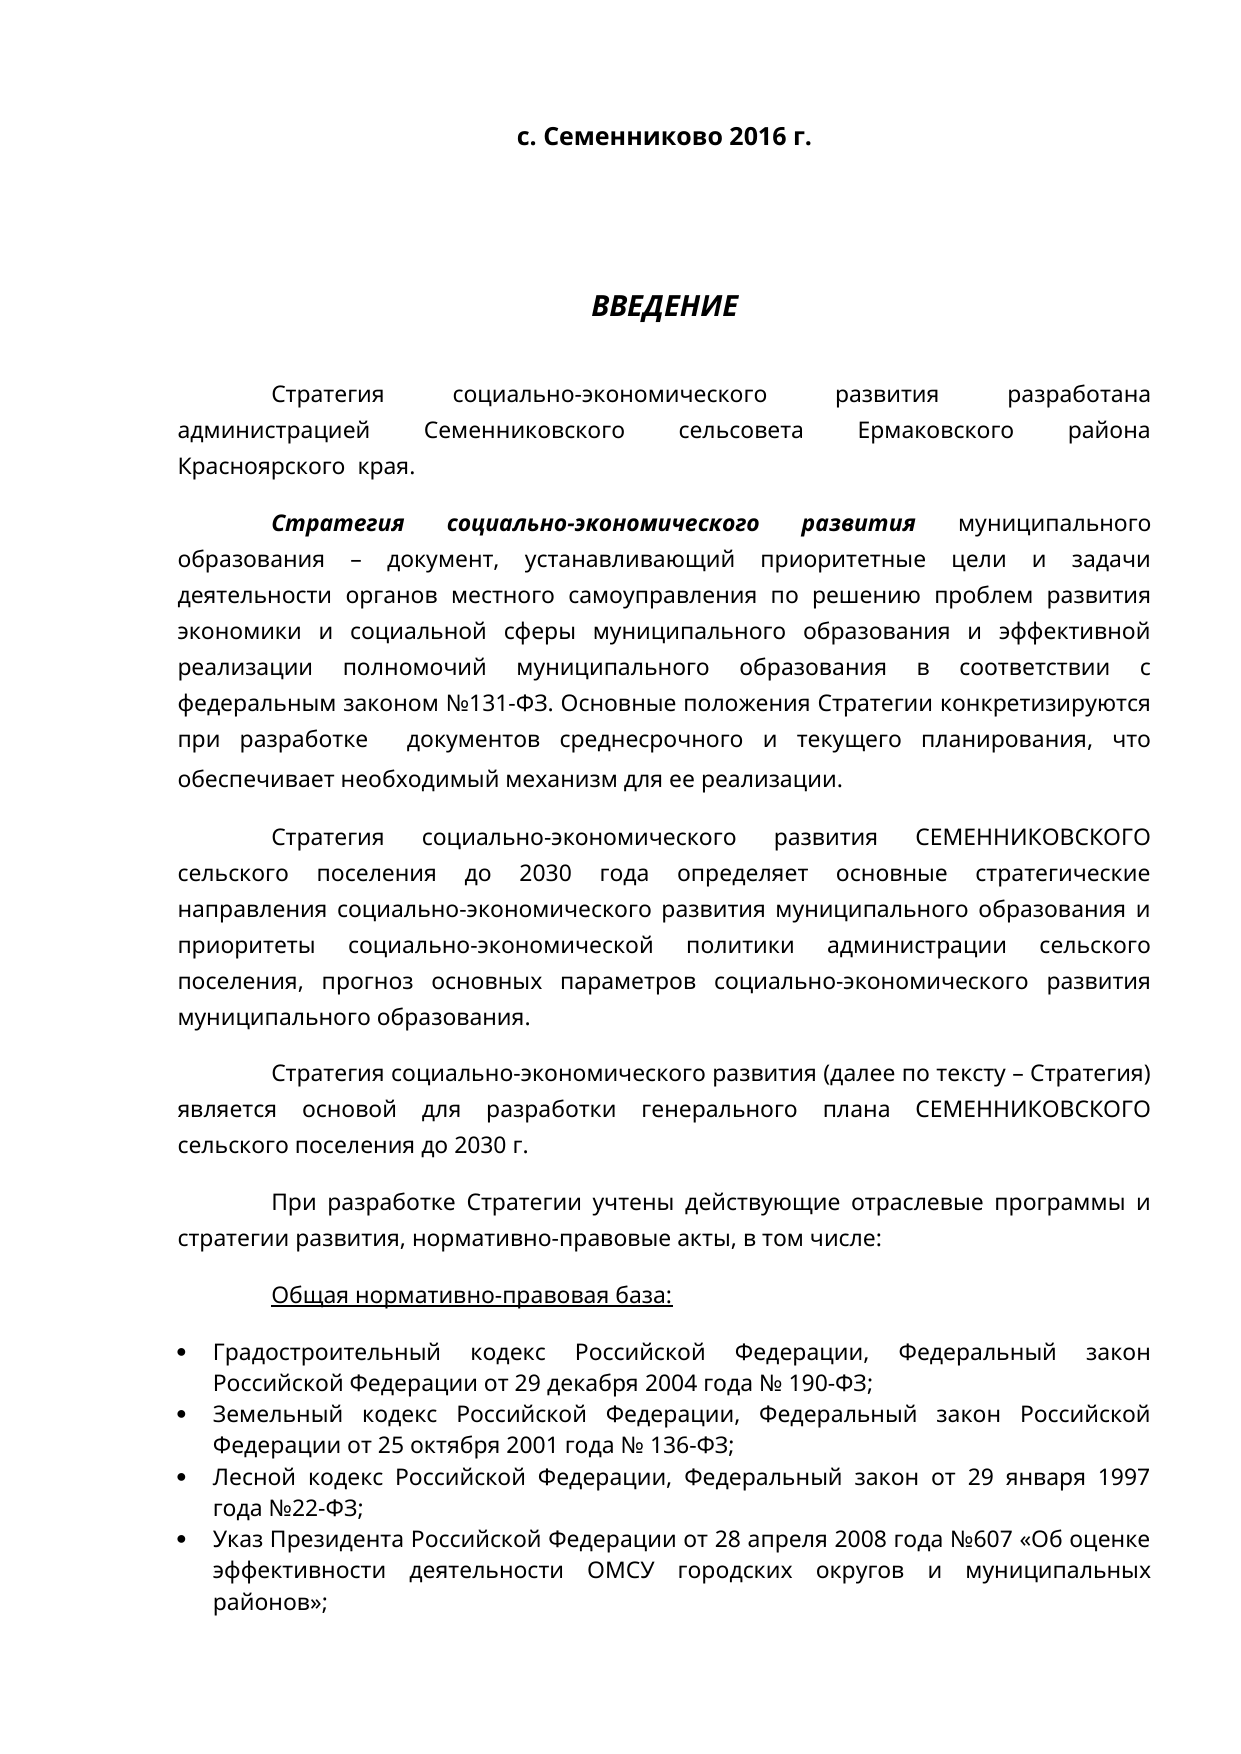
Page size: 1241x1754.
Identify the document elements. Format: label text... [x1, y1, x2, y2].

text Стратегия социально-экономического развития муниципального образования – документ, устанавливающий приоритетные цели и задачи деятельности органов местного самоуправления по решению проблем развития экономики и социальной сферы муниципального образования и эффективной реализации полномочий муниципального образования в соответствии с федеральным законом №131-ФЗ. Основные положения Стратегии конкретизируются при разработке документов среднесрочного и текущего планирования, что обеспечивает необходимый механизм для ее реализации. [177, 507, 1152, 795]
list Указ Президента Российской Федерации от 28 апреля 2008 года №607 «Об оценке эффективности деятельности ОМСУ городских округов и муниципальных районов»; [177, 1523, 1152, 1617]
text с. Семенниково . [177, 118, 1152, 152]
text Стратегия социально-экономического развития (далее по тексту – Стратегия) является основой для разработки генерального плана СЕМЕННИКОВСКОГО сельского поселения до . [177, 1057, 1152, 1160]
subtitle ВВЕДЕНИЕ [177, 285, 1152, 325]
list Лесной кодекс Российской Федерации, Федеральный закон от 29 января 1997 года №22-ФЗ; [177, 1460, 1152, 1523]
text Стратегия социально-экономического развития СЕМЕННИКОВСКОГО сельского поселения до 2030 года определяет основные стратегические направления социально-экономического развития муниципального образования и приоритеты социально-экономической политики администрации сельского поселения, прогноз основных параметров социально-экономического развития муниципального образования. [177, 821, 1152, 1032]
list Градостроительный кодекс Российской Федерации, Федеральный закон Российской Федерации от 29 декабря 2004 года № 190-ФЗ; [177, 1335, 1152, 1398]
text При разработке Стратегии учтены действующие отраслевые программы и стратегии развития, нормативно-правовые акты, в том числе: [177, 1186, 1152, 1253]
text Стратегия социально-экономического развития разработана администрацией Семенниковского сельсовета Ермаковского района Красноярского края. [177, 378, 1152, 481]
list Земельный кодекс Российской Федерации, Федеральный закон Российской Федерации от 25 октября 2001 года № 136-ФЗ; [177, 1398, 1152, 1460]
text Общая нормативно-правовая база: [177, 1279, 1152, 1310]
